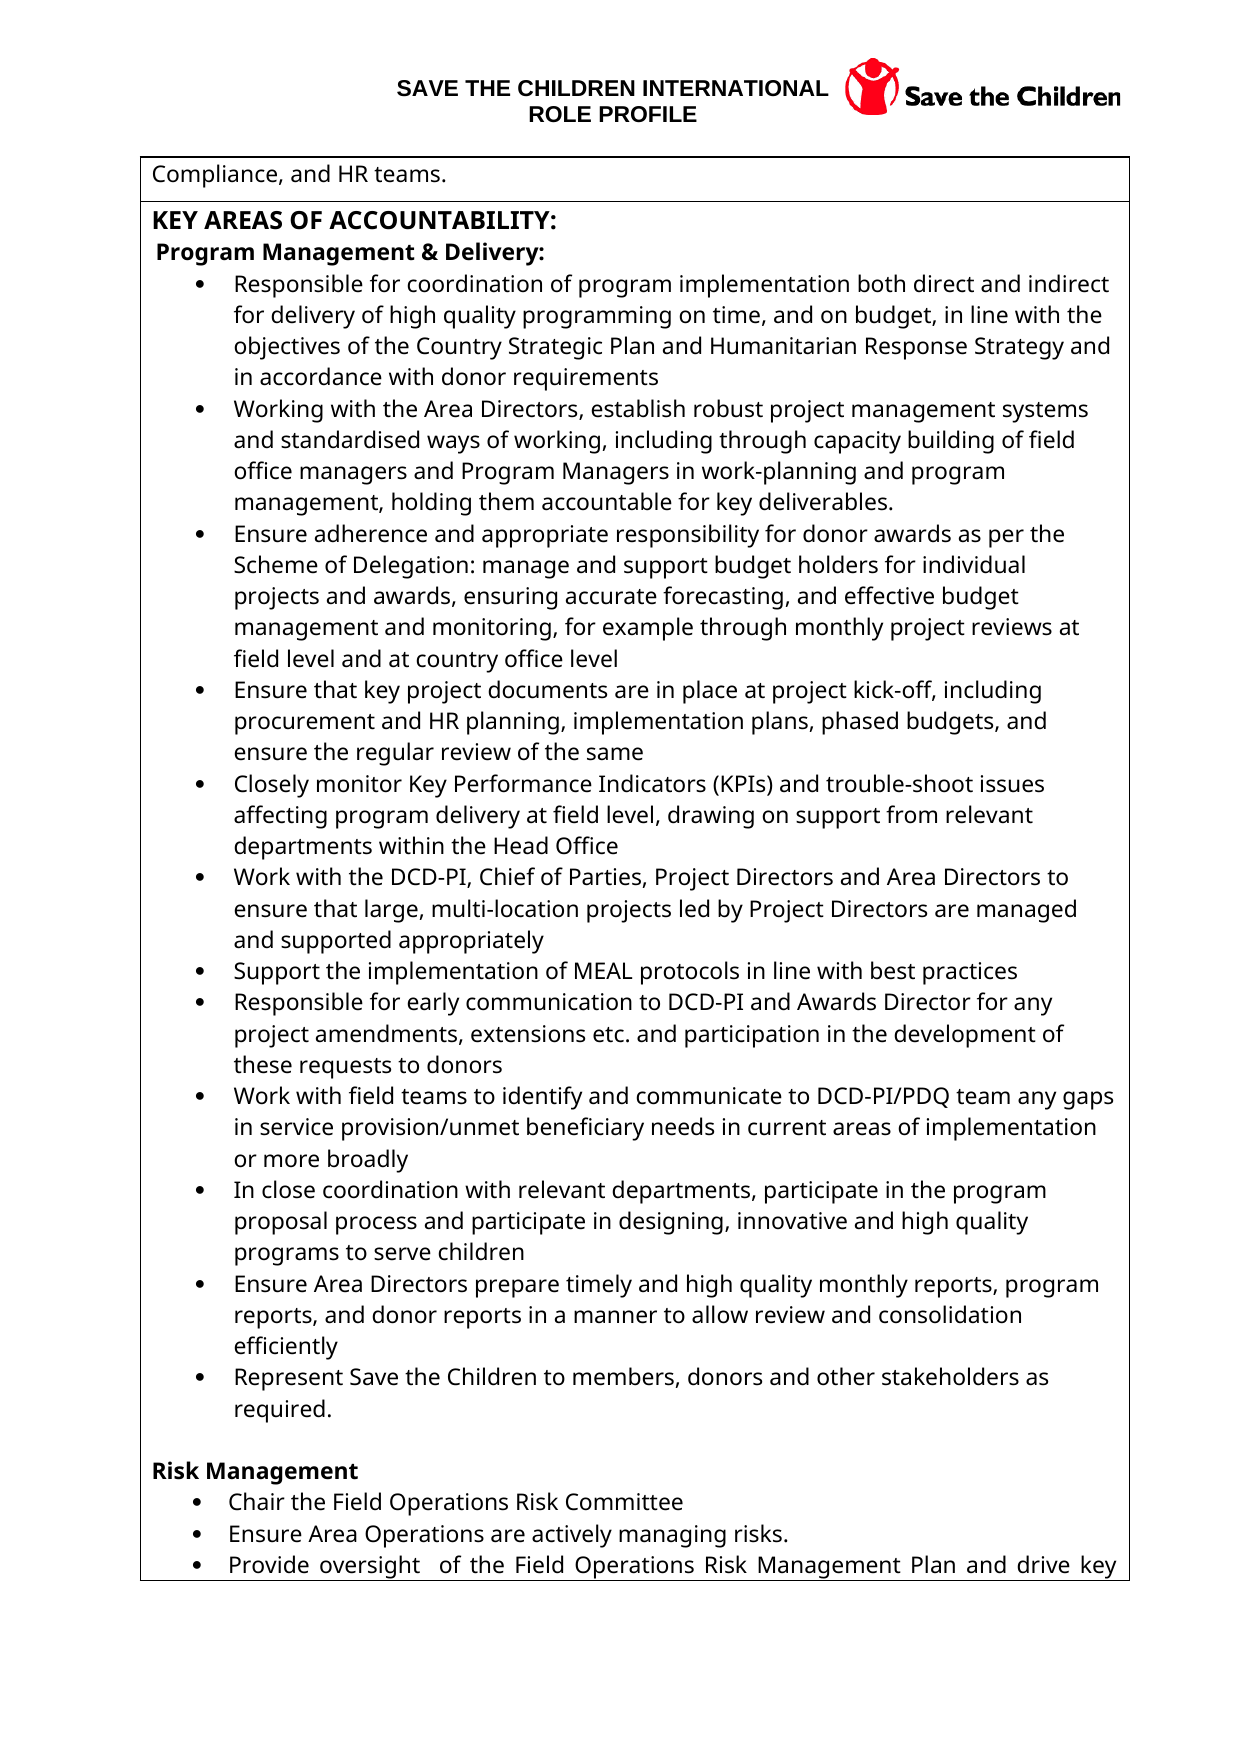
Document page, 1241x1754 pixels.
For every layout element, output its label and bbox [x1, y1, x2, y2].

table_cell [141, 158, 1129, 201]
picture [845, 58, 1121, 115]
table_cell [141, 202, 1129, 1580]
